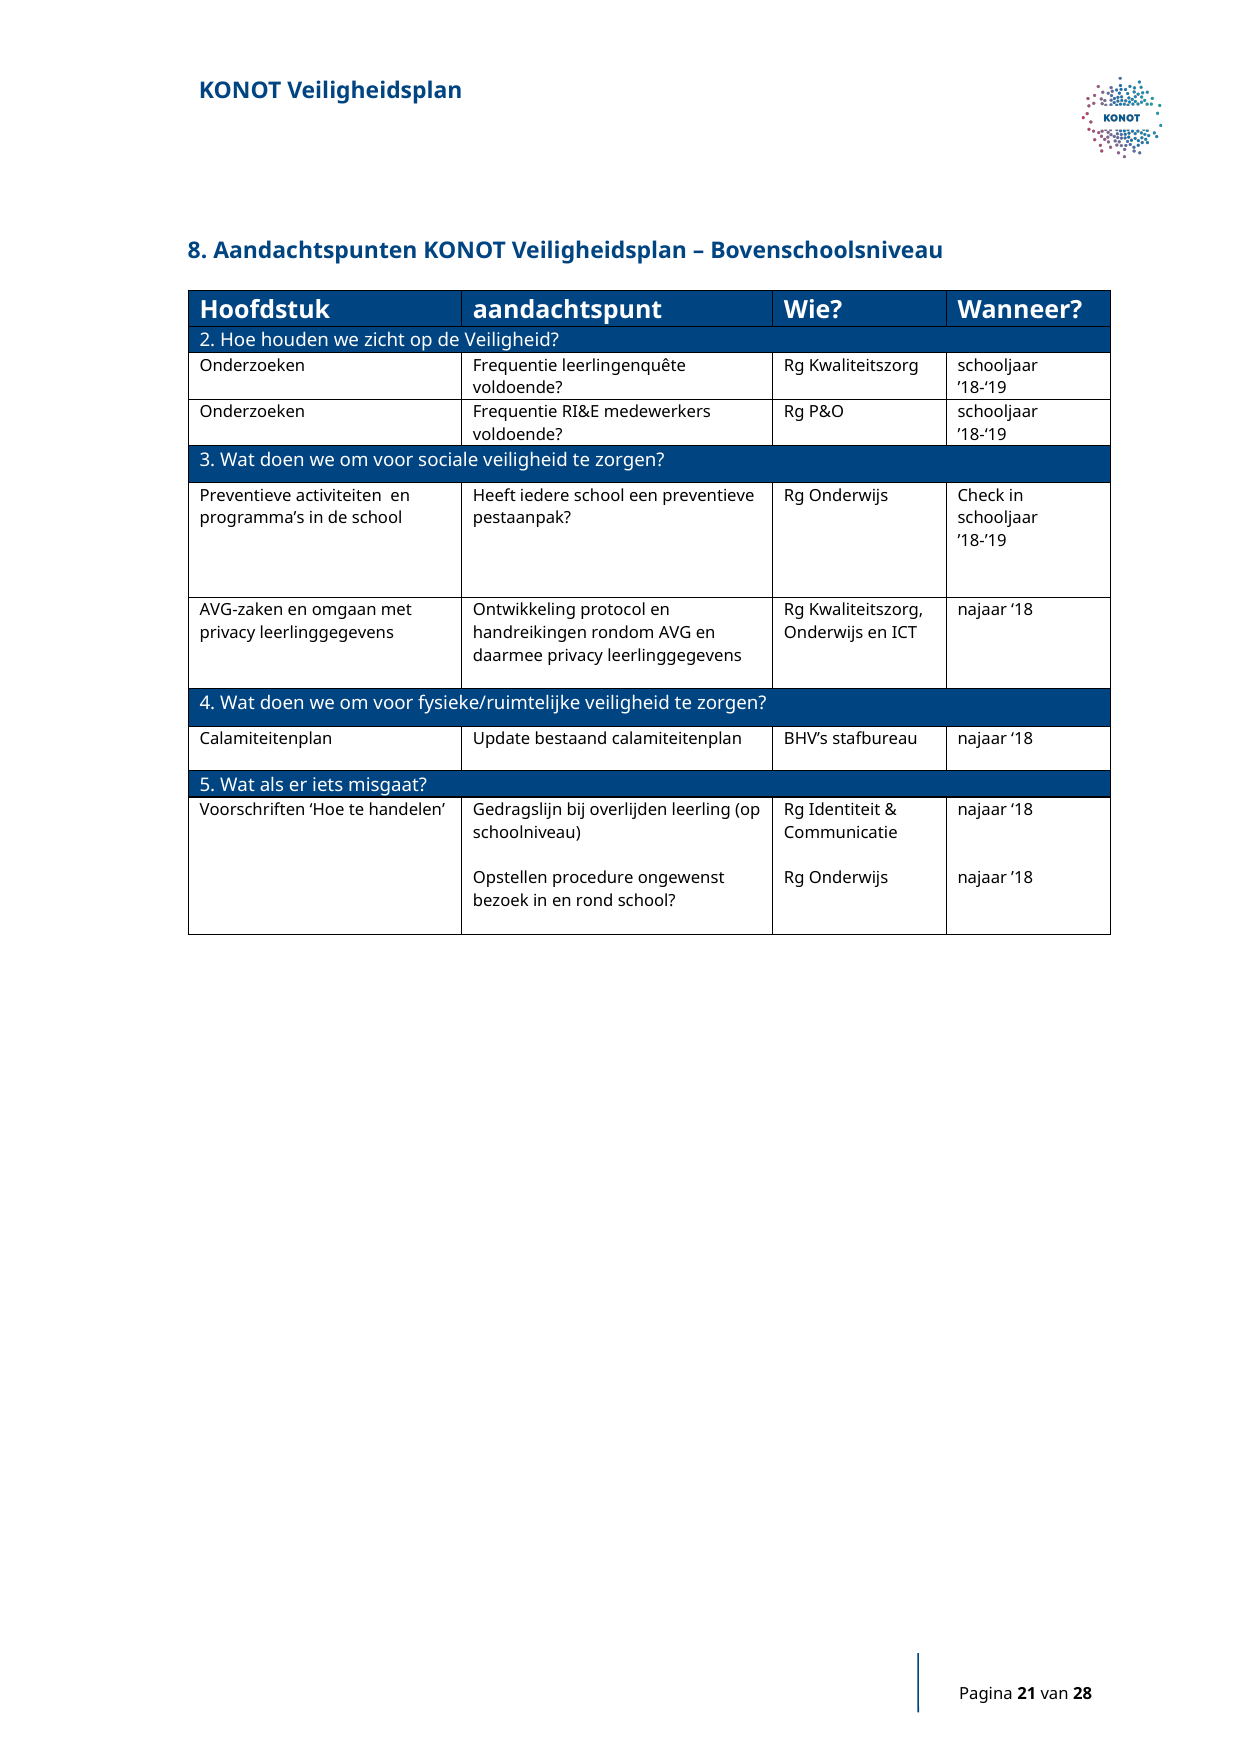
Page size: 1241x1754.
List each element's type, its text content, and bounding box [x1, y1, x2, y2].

table_cell Rg Identiteit & Communicatie Rg Onderwijs [773, 798, 946, 934]
table_cell Rg Onderwijs [773, 483, 946, 597]
table_cell Onderzoeken [189, 353, 461, 398]
table_cell Ontwikkeling protocol en handreikingen rondom AVG en daarmee privacy leerlinggegevens [462, 598, 772, 688]
table_header aandachtspunt [462, 291, 772, 326]
table_cell 2. Hoe houden we zicht op de Veiligheid? [189, 327, 1110, 352]
table_cell najaar ‘18 [947, 598, 1110, 688]
table_cell Frequentie leerlingenquête voldoende? [462, 353, 772, 398]
table_cell najaar ‘18 najaar ’18 [947, 798, 1110, 934]
table_cell najaar ‘18 [947, 727, 1110, 770]
table_cell Check in schooljaar ’18-’19 [947, 483, 1110, 597]
table_cell Calamiteitenplan [189, 727, 461, 770]
table_cell Heeft iedere school een preventieve pestaanpak? [462, 483, 772, 597]
table_cell Rg P&O [773, 400, 946, 445]
table_cell Voorschriften ‘Hoe te handelen’ [189, 798, 461, 934]
subtitle 8. Aandachtspunten KONOT Veiligheidsplan – Bovenschoolsniveau [187, 234, 1152, 265]
table_cell 3. Wat doen we om voor sociale veiligheid te zorgen? [189, 446, 1110, 482]
table_header Wie? [773, 291, 946, 326]
table_cell Update bestaand calamiteitenplan [462, 727, 772, 770]
table_cell Onderzoeken [189, 400, 461, 445]
table_cell schooljaar ’18-‘19 [947, 400, 1110, 445]
table_cell 5. Wat als er iets misgaat? [189, 771, 1110, 796]
table_cell BHV’s stafbureau [773, 727, 946, 770]
table_cell Gedragslijn bij overlijden leerling (op schoolniveau) Opstellen procedure ongewenst bezoek in en rond school? [462, 798, 772, 934]
table_cell Preventieve activiteiten en programma’s in de school [189, 483, 461, 597]
table_header Wanneer? [947, 291, 1110, 326]
table_cell Rg Kwaliteitszorg [773, 353, 946, 398]
table_cell schooljaar ’18-‘19 [947, 353, 1110, 398]
table_cell 4. Wat doen we om voor fysieke/ruimtelijke veiligheid te zorgen? [189, 689, 1110, 726]
table_cell AVG-zaken en omgaan met privacy leerlinggegevens [189, 598, 461, 688]
table_cell Frequentie RI&E medewerkers voldoende? [462, 400, 772, 445]
picture [1078, 73, 1166, 162]
table_cell Rg Kwaliteitszorg, Onderwijs en ICT [773, 598, 946, 688]
table_header Hoofdstuk [189, 291, 461, 326]
